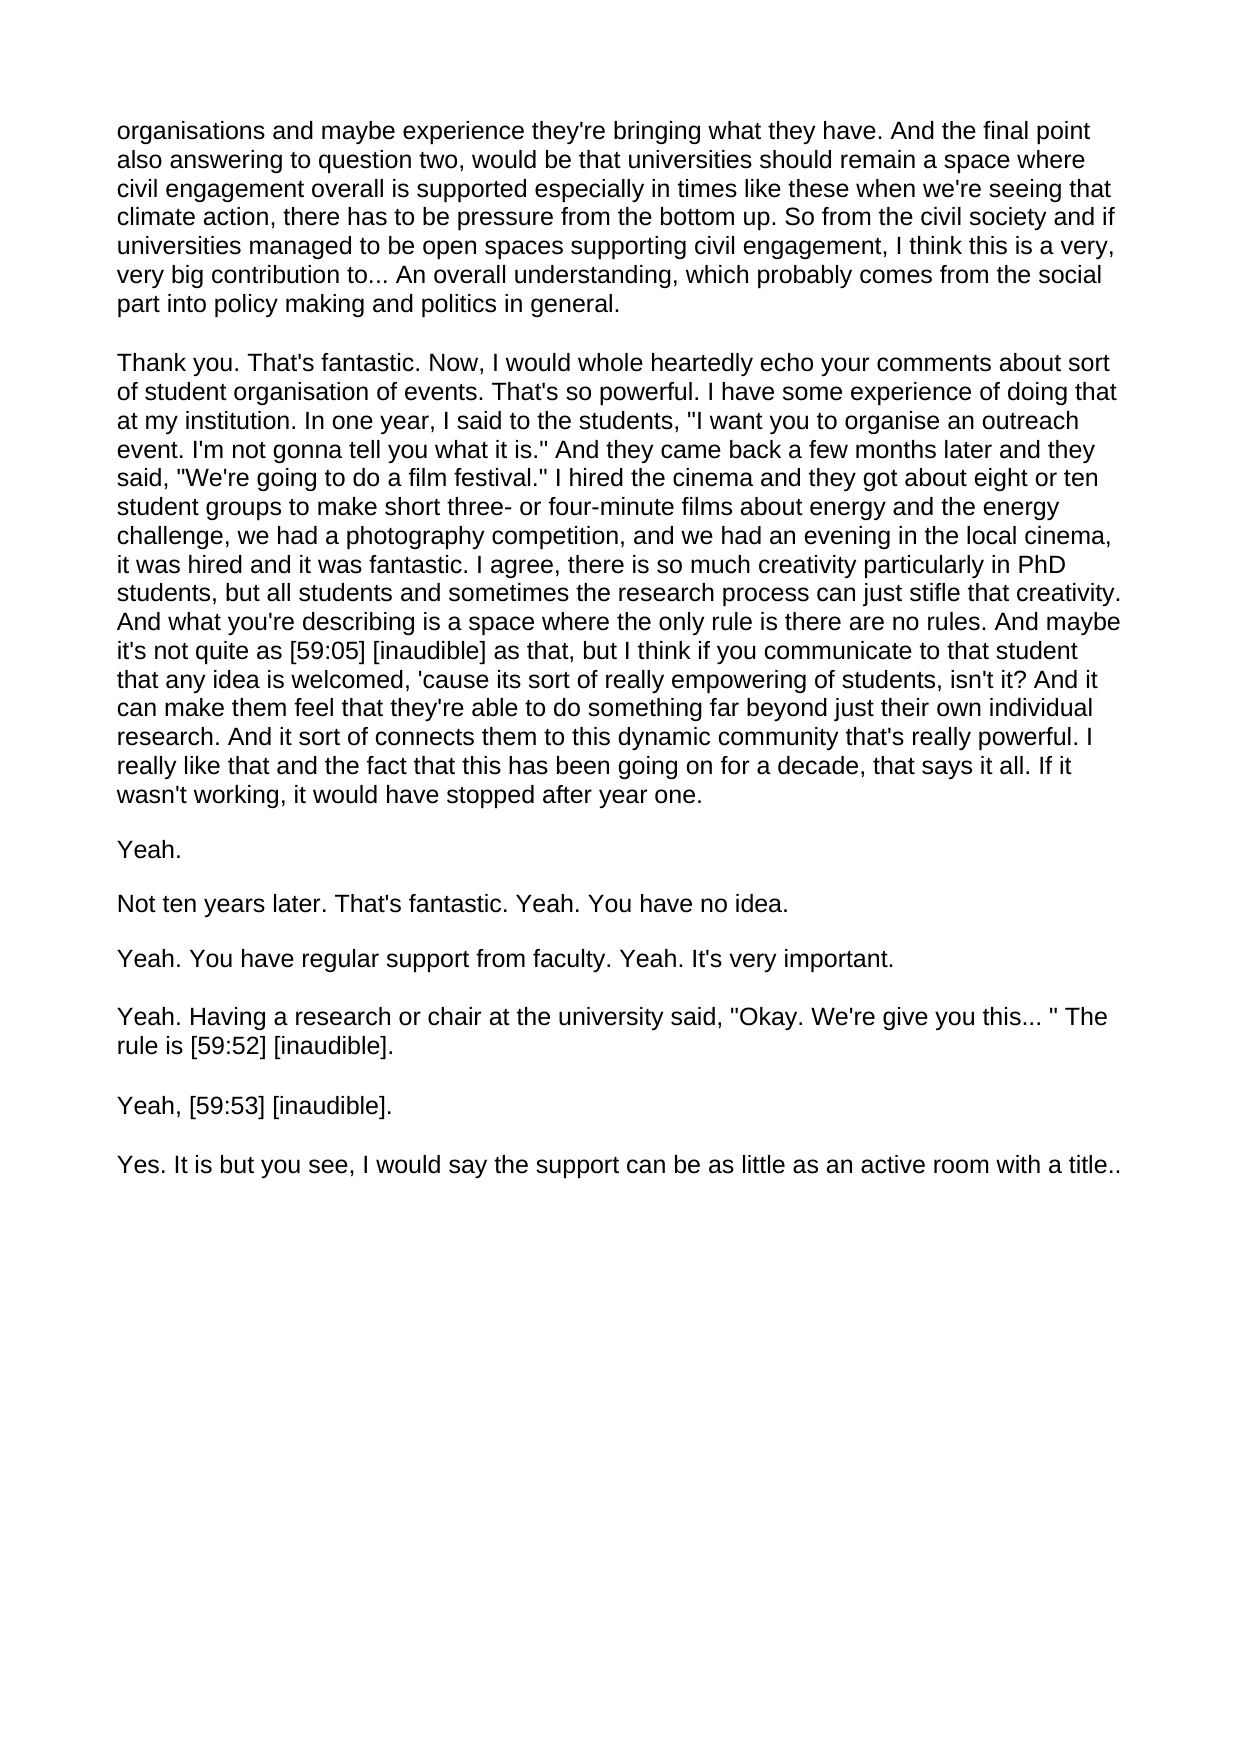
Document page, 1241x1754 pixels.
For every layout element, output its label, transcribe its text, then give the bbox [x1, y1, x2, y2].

text Not ten years later. That's fantastic. Yeah. You have no idea. [117, 894, 1123, 917]
text Yeah. Having a research or chair at the university said, "Okay. We're give you this... " The rule is [59:52] [inaudible]. [117, 1003, 1123, 1060]
text Thank you. That's fantastic. Now, I would whole heartedly echo your comments about sort of student organisation of events. That's so powerful. I have some experience of doing that at my institution. In one year, I said to the students, "I want you to organise an outreach event. I'm not gonna tell you what it is." And they came back a few months later and they said, "We're going to do a film festival." I hired the cinema and they got about eight or ten student groups to make short three- or four-minute films about energy and the energy challenge, we had a photography competition, and we had an evening in the local cinema, it was hired and it was fantastic. I agree, there is so much creativity particularly in PhD students, but all students and sometimes the research process can just stifle that creativity. And what you're describing is a space where the only rule is there are no rules. And maybe it's not quite as [59:05] [inaudible] as that, but I think if you communicate to that student that any idea is welcomed, 'cause its sort of really empowering of students, isn't it? And it can make them feel that they're able to do something far beyond just their own individual research. And it sort of connects them to this dynamic community that's really powerful. I really like that and the fact that this has been going on for a decade, that says it all. If it wasn't working, it would have stopped after year one. [117, 348, 1123, 808]
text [117, 116, 1123, 317]
text Yeah, [59:53] [inaudible]. [117, 1091, 1123, 1119]
text Yeah. You have regular support from faculty. Yeah. It's very important. [117, 948, 1123, 972]
text Yeah. [117, 839, 1123, 863]
text Yes. It is but you see, I would say the support can be as little as an active room with a title.. [117, 1150, 1123, 1179]
